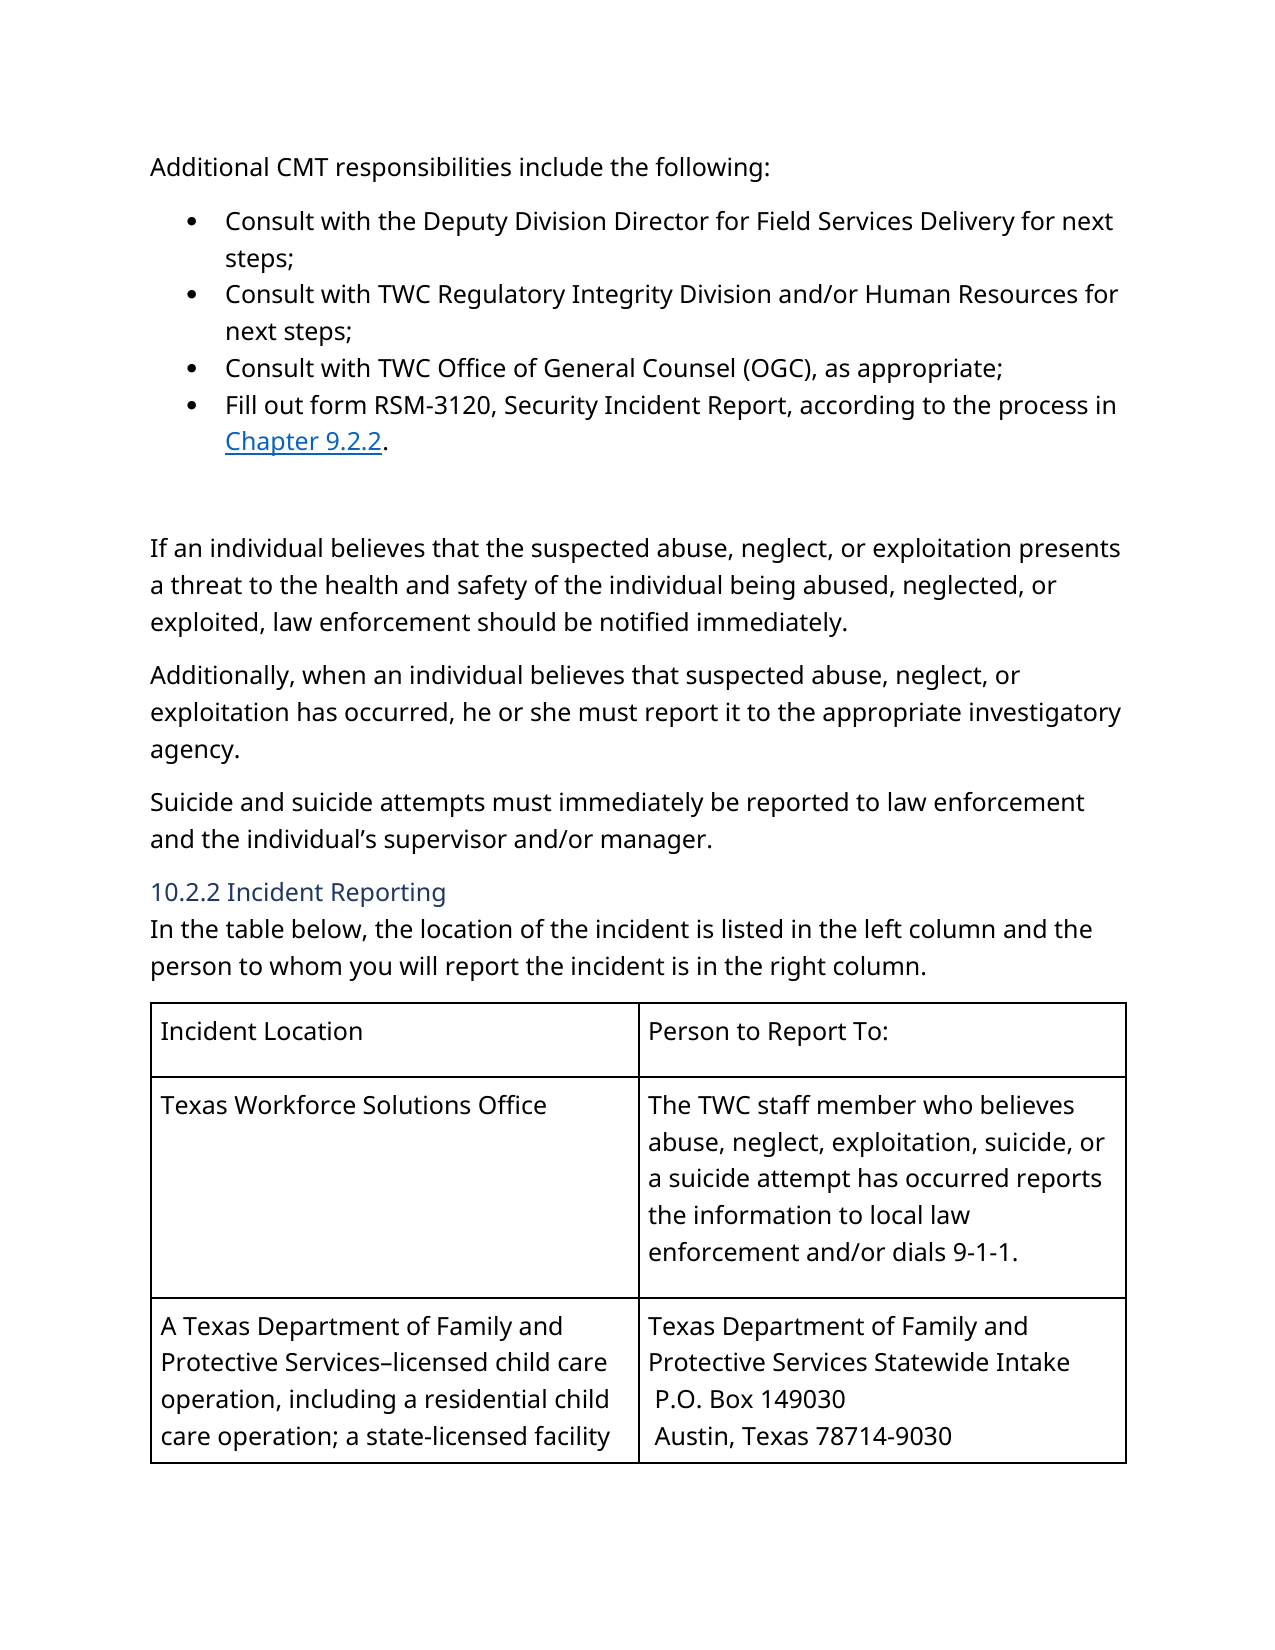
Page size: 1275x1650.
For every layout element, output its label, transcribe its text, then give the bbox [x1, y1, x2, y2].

table_header Person to Report To: [640, 1004, 1125, 1076]
table_cell The TWC staff member who believes abuse, neglect, exploitation, suicide, or a suicide attempt has occurred reports the information to local law enforcement and/or dials 9-1-1. [640, 1078, 1125, 1297]
list Fill out form RSM-3120, Security Incident Report, according to the process in Chapter 9.2.2. [187, 387, 1125, 458]
list Consult with TWC Office of General Counsel (OGC), as appropriate; [187, 351, 1125, 384]
list Consult with the Deputy Division Director for Field Services Delivery for next steps; [187, 203, 1125, 274]
text Additional CMT responsibilities include the following: [150, 150, 1125, 184]
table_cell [640, 1299, 1125, 1462]
table_cell Texas Workforce Solutions Office [152, 1078, 638, 1297]
subtitle 10.2.2 Incident Reporting [150, 875, 1125, 909]
table_header Incident Location [152, 1004, 638, 1076]
text In the table below, the location of the incident is listed in the left column and the person to whom you will report the incident is in the right column. [150, 912, 1125, 983]
text Suicide and suicide attempts must immediately be reported to law enforcement and the individual’s supervisor and/or manager. [150, 785, 1125, 856]
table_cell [152, 1299, 638, 1462]
list Consult with TWC Regulatory Integrity Division and/or Human Resources for next steps; [187, 277, 1125, 348]
text Additionally, when an individual believes that suspected abuse, neglect, or exploitation has occurred, he or she must report it to the appropriate investigatory agency. [150, 658, 1125, 766]
text If an individual believes that the suspected abuse, neglect, or exploitation presents a threat to the health and safety of the individual being abused, neglected, or exploited, law enforcement should be notified immediately. [150, 531, 1125, 638]
